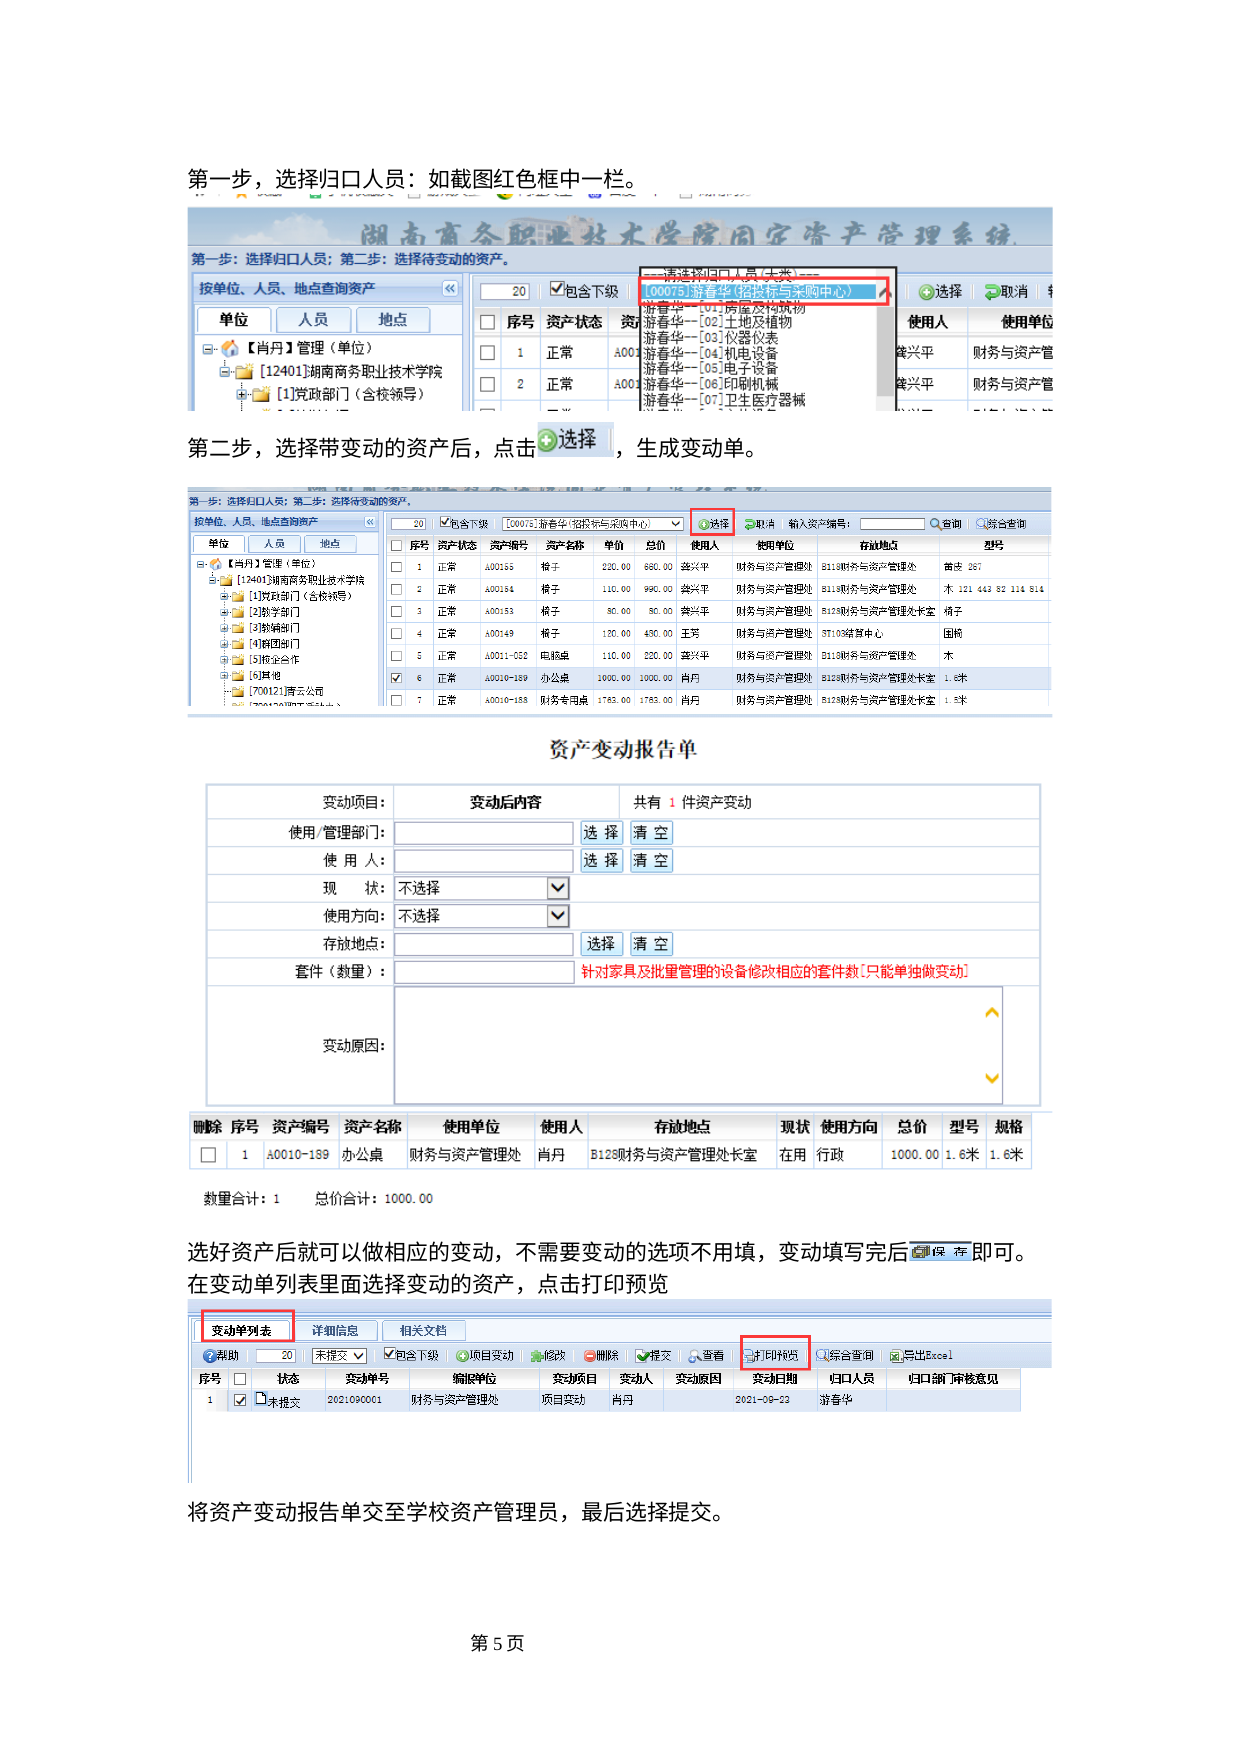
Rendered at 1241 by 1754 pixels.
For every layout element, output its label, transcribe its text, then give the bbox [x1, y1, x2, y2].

text 选好资产后就可以做相应的变动，不需要变动的选项不用填，变动填写完后即可。 [187, 1234, 1053, 1267]
picture [187, 714, 1053, 1217]
picture [187, 1299, 1052, 1483]
picture [187, 487, 1052, 706]
picture [187, 194, 1053, 411]
text 第二步，选择带变动的资产后，点击，生成变动单。 [187, 422, 1053, 487]
picture [537, 422, 614, 457]
picture [909, 1241, 972, 1261]
text 将资产变动报告单交至学校资产管理员，最后选择提交。 [187, 1494, 1053, 1527]
text 在变动单列表里面选择变动的资产，点击打印预览 [187, 1267, 1053, 1299]
text 第一步，选择归口人员：如截图红色框中一栏。 [187, 162, 1053, 194]
